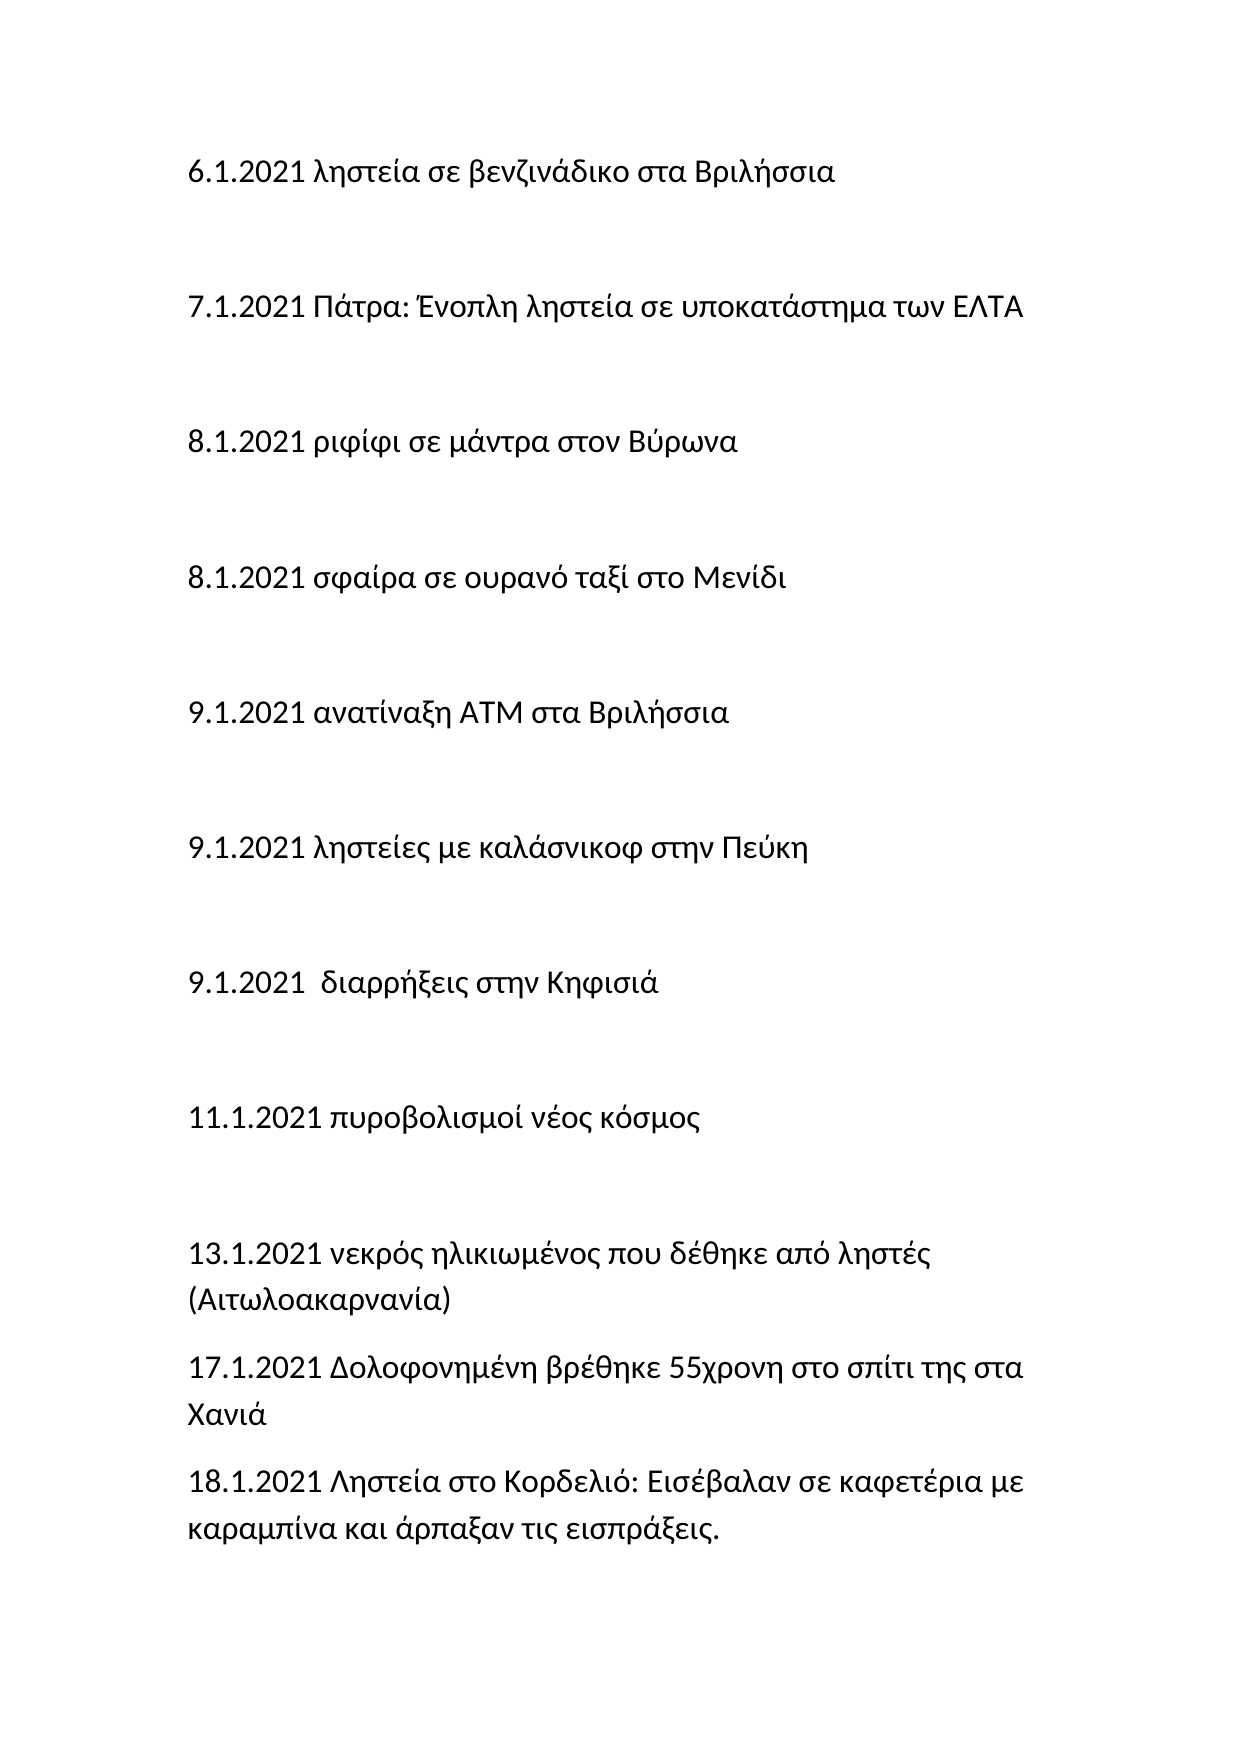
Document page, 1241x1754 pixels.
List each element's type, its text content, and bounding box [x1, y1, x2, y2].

text 9.1.2021 ανατίναξη ΑΤΜ στα Βριλήσσια [187, 691, 1053, 732]
text 11.1.2021 πυροβολισμοί νέος κόσμος [187, 1096, 1053, 1137]
text 7.1.2021 Πάτρα: Ένοπλη ληστεία σε υποκατάστημα των ΕΛΤΑ [187, 285, 1053, 326]
text 9.1.2021 ληστείες με καλάσνικοφ στην Πεύκη [187, 826, 1053, 867]
text 6.1.2021 ληστεία σε βενζινάδικο στα Βριλήσσια [187, 150, 1053, 191]
text 17.1.2021 Δολοφονημένη βρέθηκε 55χρονη στο σπίτι της στα Χανιά [187, 1346, 1053, 1433]
text 13.1.2021 νεκρός ηλικιωμένος που δέθηκε από ληστές (Αιτωλοακαρνανία) [187, 1232, 1053, 1319]
text 9.1.2021 διαρρήξεις στην Κηφισιά [187, 961, 1053, 1002]
text 18.1.2021 Ληστεία στο Κορδελιό: Εισέβαλαν σε καφετέρια με καραμπίνα και άρπαξαν τις εισπράξεις. [187, 1460, 1053, 1548]
text 8.1.2021 σφαίρα σε ουρανό ταξί στο Μενίδι [187, 556, 1053, 596]
text 8.1.2021 ριφίφι σε μάντρα στον Βύρωνα [187, 420, 1053, 461]
